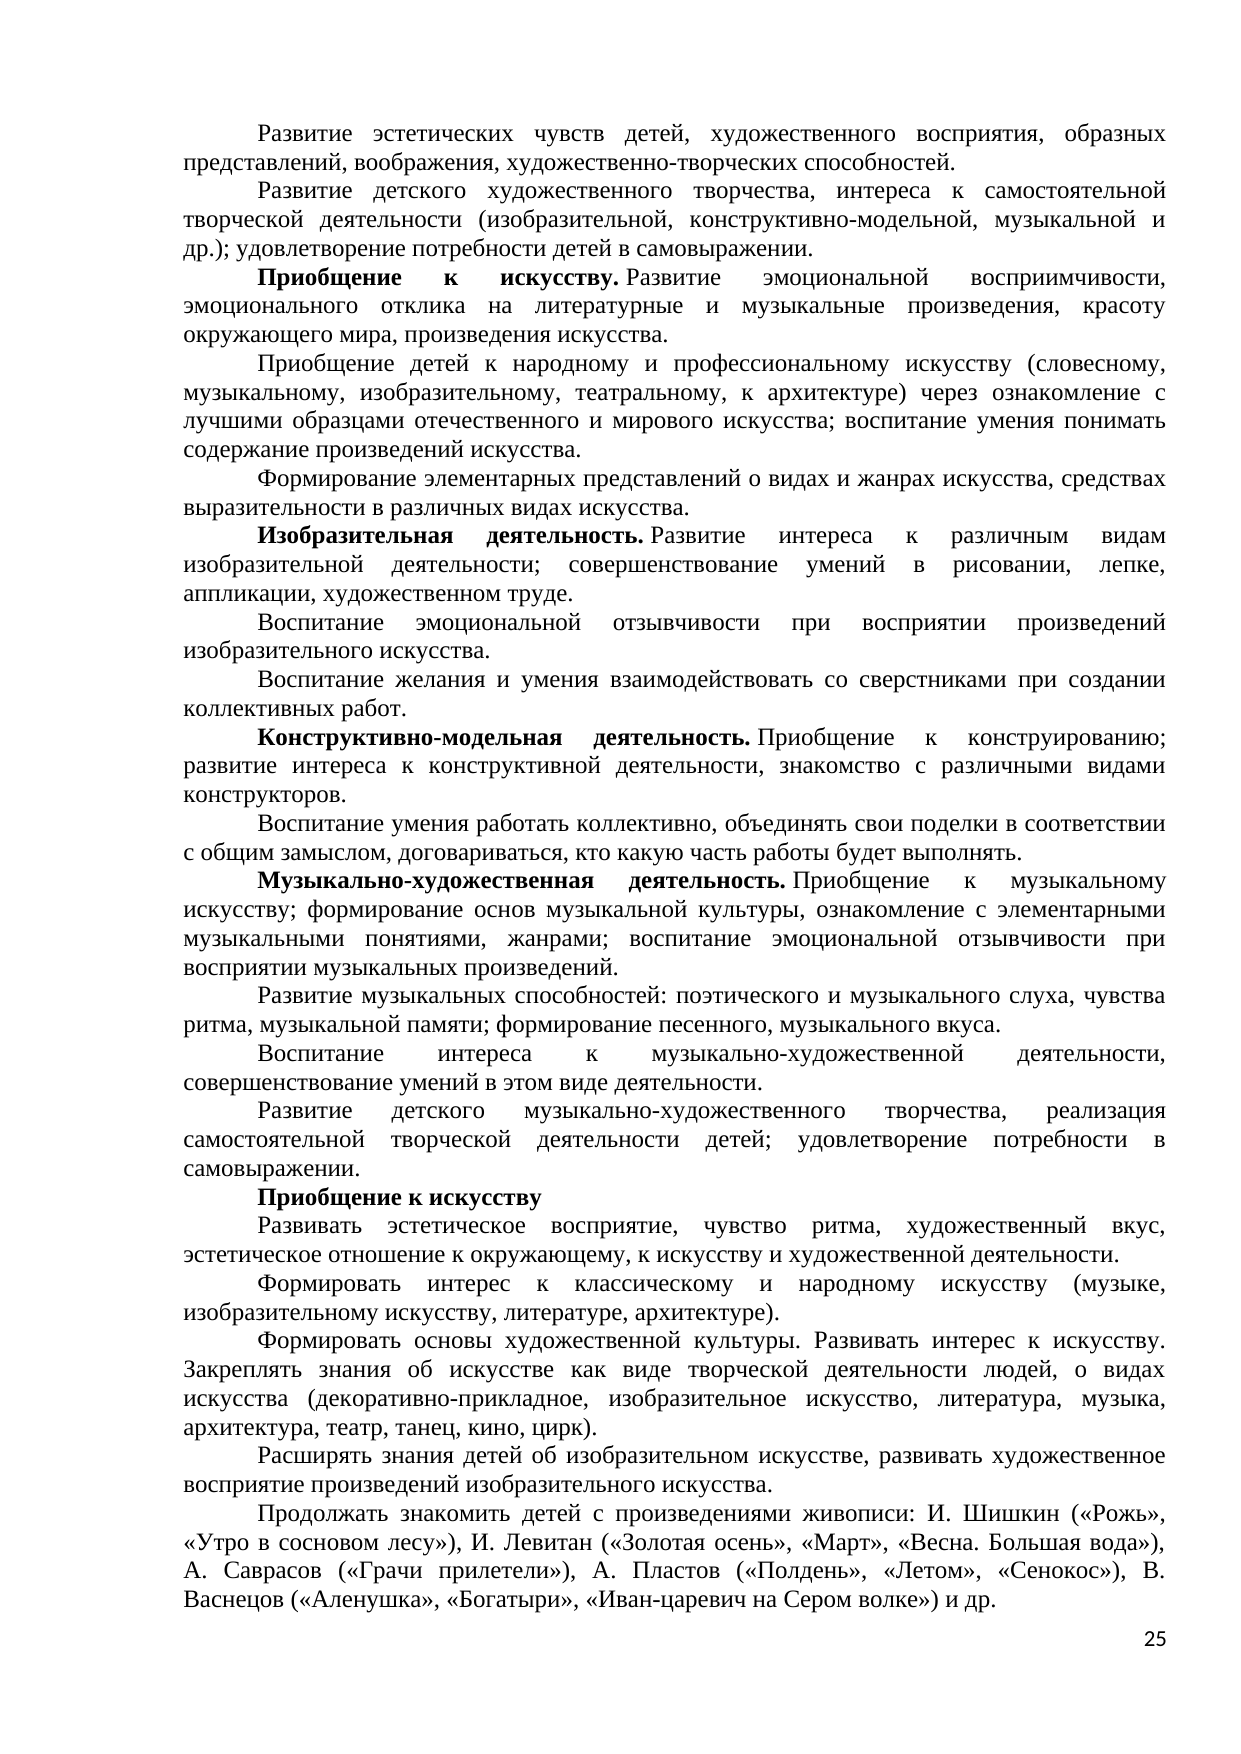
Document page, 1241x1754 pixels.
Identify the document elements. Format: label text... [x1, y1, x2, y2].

text Воспитание умения работать коллективно, объединять свои поделки в соответствии с общим замыслом, договариваться, кто какую часть работы будет выполнять. [183, 808, 1167, 866]
text Изобразительная деятельность. Развитие интереса к различным видам изобразительной деятельности; совершенствование умений в рисовании, лепке, аппликации, художественном труде. [183, 521, 1167, 607]
text Развитие детского музыкально-художественного творчества, реализация самостоятельной творческой деятельности детей; удовлетворение потребности в самовыражении. [183, 1096, 1167, 1182]
text Воспитание желания и умения взаимодействовать со сверстниками при создании коллективных работ. [183, 664, 1167, 722]
text Приобщение детей к народному и профессиональному искусству (словесному, музыкальному, изобразительному, театральному, к архитектуре) через ознакомление с лучшими образцами отечественного и мирового искусства; воспитание умения понимать содержание произведений искусства. [183, 348, 1167, 463]
text Расширять знания детей об изобразительном искусстве, развивать художественное восприятие произведений изобразительного искусства. [183, 1441, 1167, 1498]
text Развитие эстетических чувств детей, художественного восприятия, образных представлений, воображения, художественно-творческих способностей. [183, 118, 1167, 176]
text Формировать основы художественной культуры. Развивать интерес к искусству. Закреплять знания об искусстве как виде творческой деятельности людей, о видах искусства (декоративно-прикладное, изобразительное искусство, литература, музыка, архитектура, театр, танец, кино, цирк). [183, 1326, 1167, 1441]
text Воспитание эмоциональной отзывчивости при восприятии произведений изобразительного искусства. [183, 607, 1167, 664]
text Приобщение к искусству. Развитие эмоциональной восприимчивости, эмоционального отклика на литературные и музыкальные произведения, красоту окружающего мира, произведения искусства. [183, 262, 1167, 348]
text Формирование элементарных представлений о видах и жанрах искусства, средствах выразительности в различных видах искусства. [183, 463, 1167, 521]
text Конструктивно-модельная деятельность. Приобщение к конструированию; развитие интереса к конструктивной деятельности, знакомство с различными видами конструкторов. [183, 722, 1167, 808]
text Музыкально-художественная деятельность. Приобщение к музыкальному искусству; формирование основ музыкальной культуры, ознакомление с элементарными музыкальными понятиями, жанрами; воспитание эмоциональной отзывчивости при восприятии музыкальных произведений. [183, 866, 1167, 981]
text Развитие музыкальных способностей: поэтического и музыкального слуха, чувства ритма, музыкальной памяти; формирование песенного, музыкального вкуса. [183, 981, 1167, 1038]
text Формировать интерес к классическому и народному искусству (музыке, изобразительному искусству, литературе, архитектуре). [183, 1268, 1167, 1326]
text Продолжать знакомить детей с произведениями живописи: И. Шишкин («Рожь», «Утро в сосновом лесу»), И. Левитан («Золотая осень», «Март», «Весна. Большая вода»), А. Саврасов («Грачи прилетели»), А. Пластов («Полдень», «Летом», «Сенокос»), В. Васнецов («Аленушка», «Богатыри», «Иван-царевич на Сером волке») и др. [183, 1498, 1167, 1613]
text Развитие детского художественного творчества, интереса к самостоятельной творческой деятельности (изобразительной, конструктивно-модельной, музыкальной и др.); удовлетворение потребности детей в самовыражении. [183, 176, 1167, 262]
text Приобщение к искусству [183, 1182, 1167, 1211]
text Воспитание интереса к музыкально-художественной деятельности, совершенствование умений в этом виде деятельности. [183, 1038, 1167, 1096]
text Развивать эстетическое восприятие, чувство ритма, художественный вкус, эстетическое отношение к окружающему, к искусству и художественной деятельности. [183, 1211, 1167, 1268]
